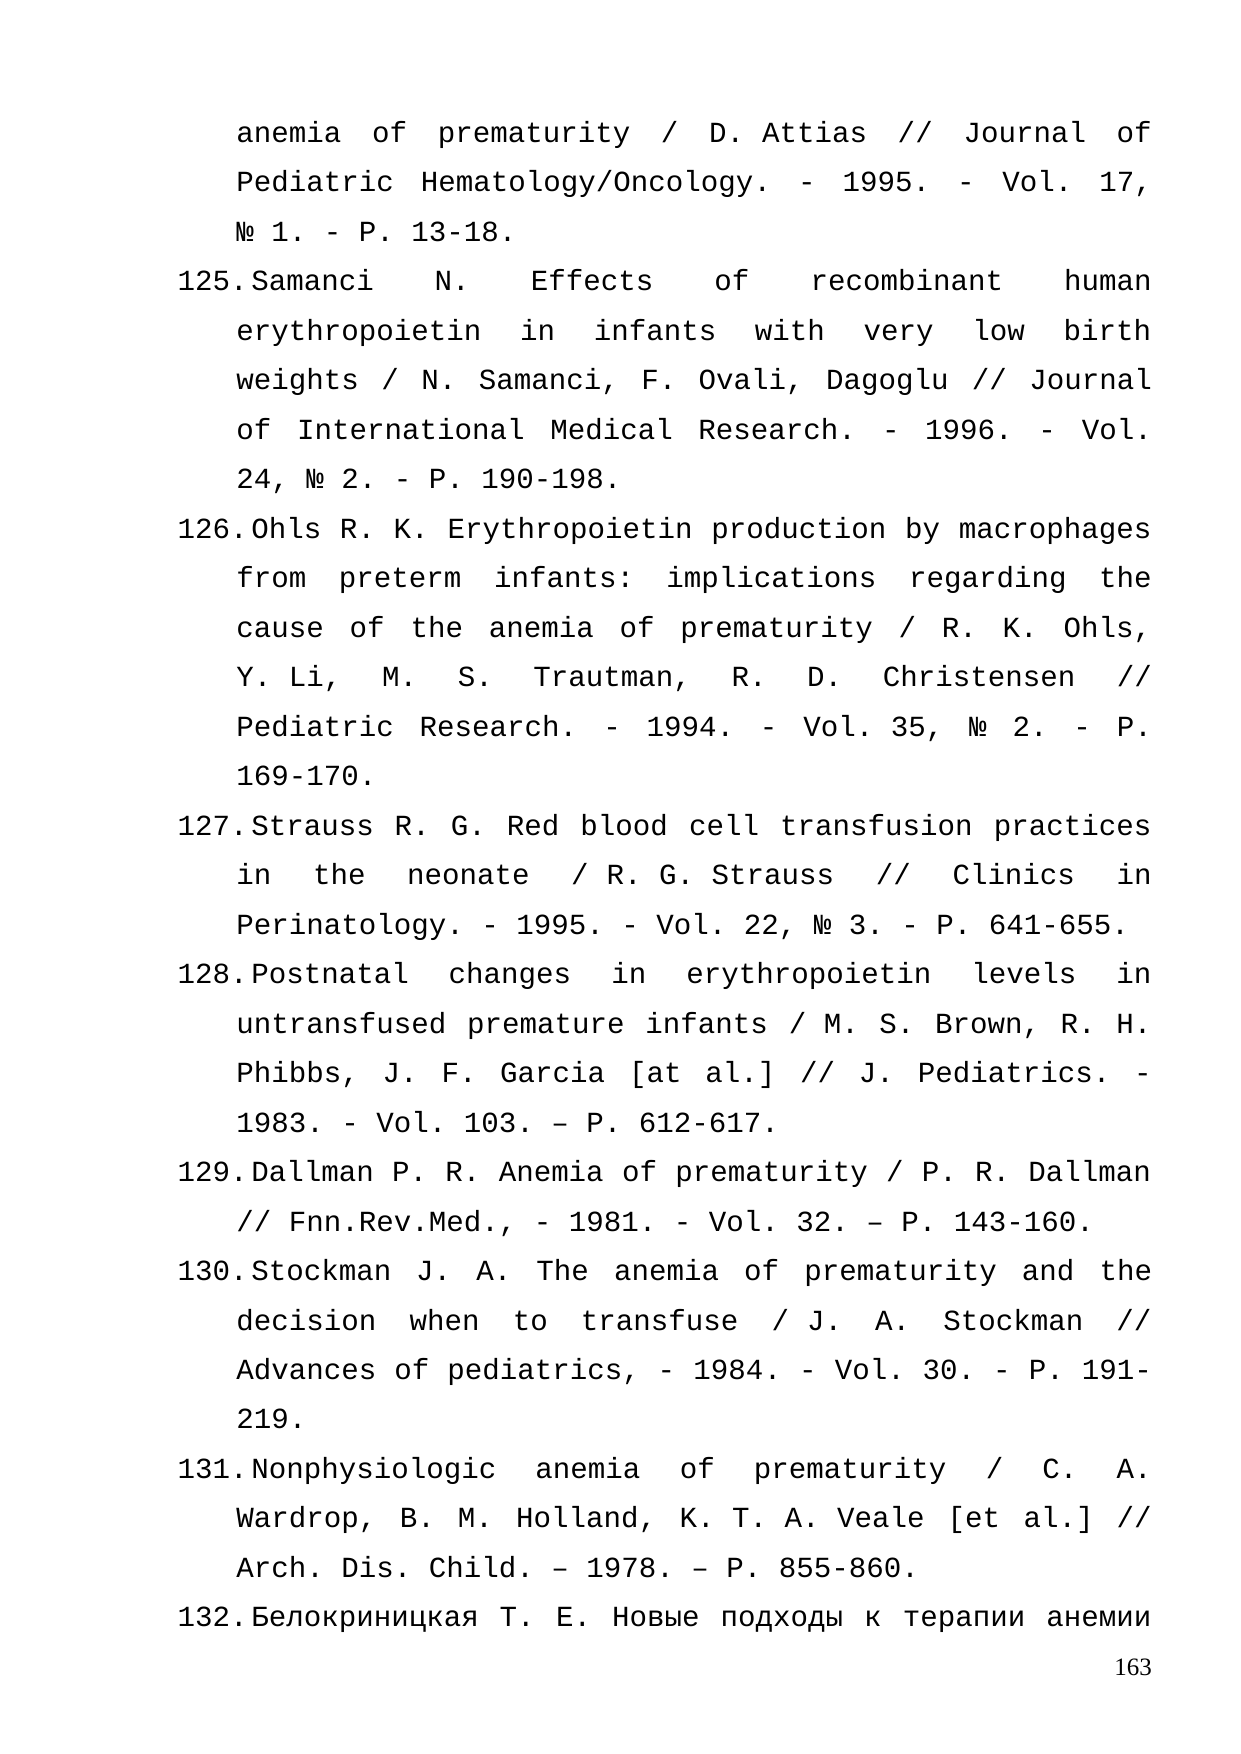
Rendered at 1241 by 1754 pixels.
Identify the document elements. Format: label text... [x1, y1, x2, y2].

list Strauss R. G. Red blood cell transfusion practices in the neonate / R. G. Strauss // Clinics in Perinatology. - 1995. - Vol. 22, № 3. - P. 641-655. [177, 811, 1152, 943]
list Dallman P. R. Anemia of prematurity / P. R. Dallman // Fnn.Rev.Med., - 1981. - Vol. 32. – Р. 143-160. [177, 1157, 1152, 1240]
list Ohls R. K. Erythropoietin production by macrophages from preterm infants: implications regarding the cause of the anemia of prematurity / R. K. Ohls, Y. Li, M. S. Trautman, R. D. Christensen // Pediatric Research. - 1994. - Vol. 35, № 2. - P. 169-170. [177, 514, 1152, 794]
list Postnatal changes in erythropoietin levels in untransfused premature infants / M. S. Brown, R. H. Phibbs, J. F. Garcia [at al.] // J. Pediatrics. - 1983. - Vol. 103. – Р. 612-617. [177, 959, 1152, 1141]
list Samanci N. Effects of recombinant human erythropoietin in infants with very low birth weights / N. Samanci, F. Ovali, Dagoglu // Journal of International Medical Research. - 1996. - Vol. 24, № 2. - P. 190-198. [177, 267, 1152, 497]
list Nonphysiologic anemia of prematurity / C. A. Wardrop, B. M. Holland, K. T. A. Veale [et al.] // Arch. Dis. Child. – 1978. – Р. 855-860. [177, 1454, 1152, 1586]
list Stockman J. A. The anemia of prematurity and the decision when to transfuse / J. A. Stockman // Advances of pediatrics, - 1984. - Vol. 30. - Р. 191-219. [177, 1256, 1152, 1438]
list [177, 1602, 1152, 1636]
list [177, 118, 1152, 250]
